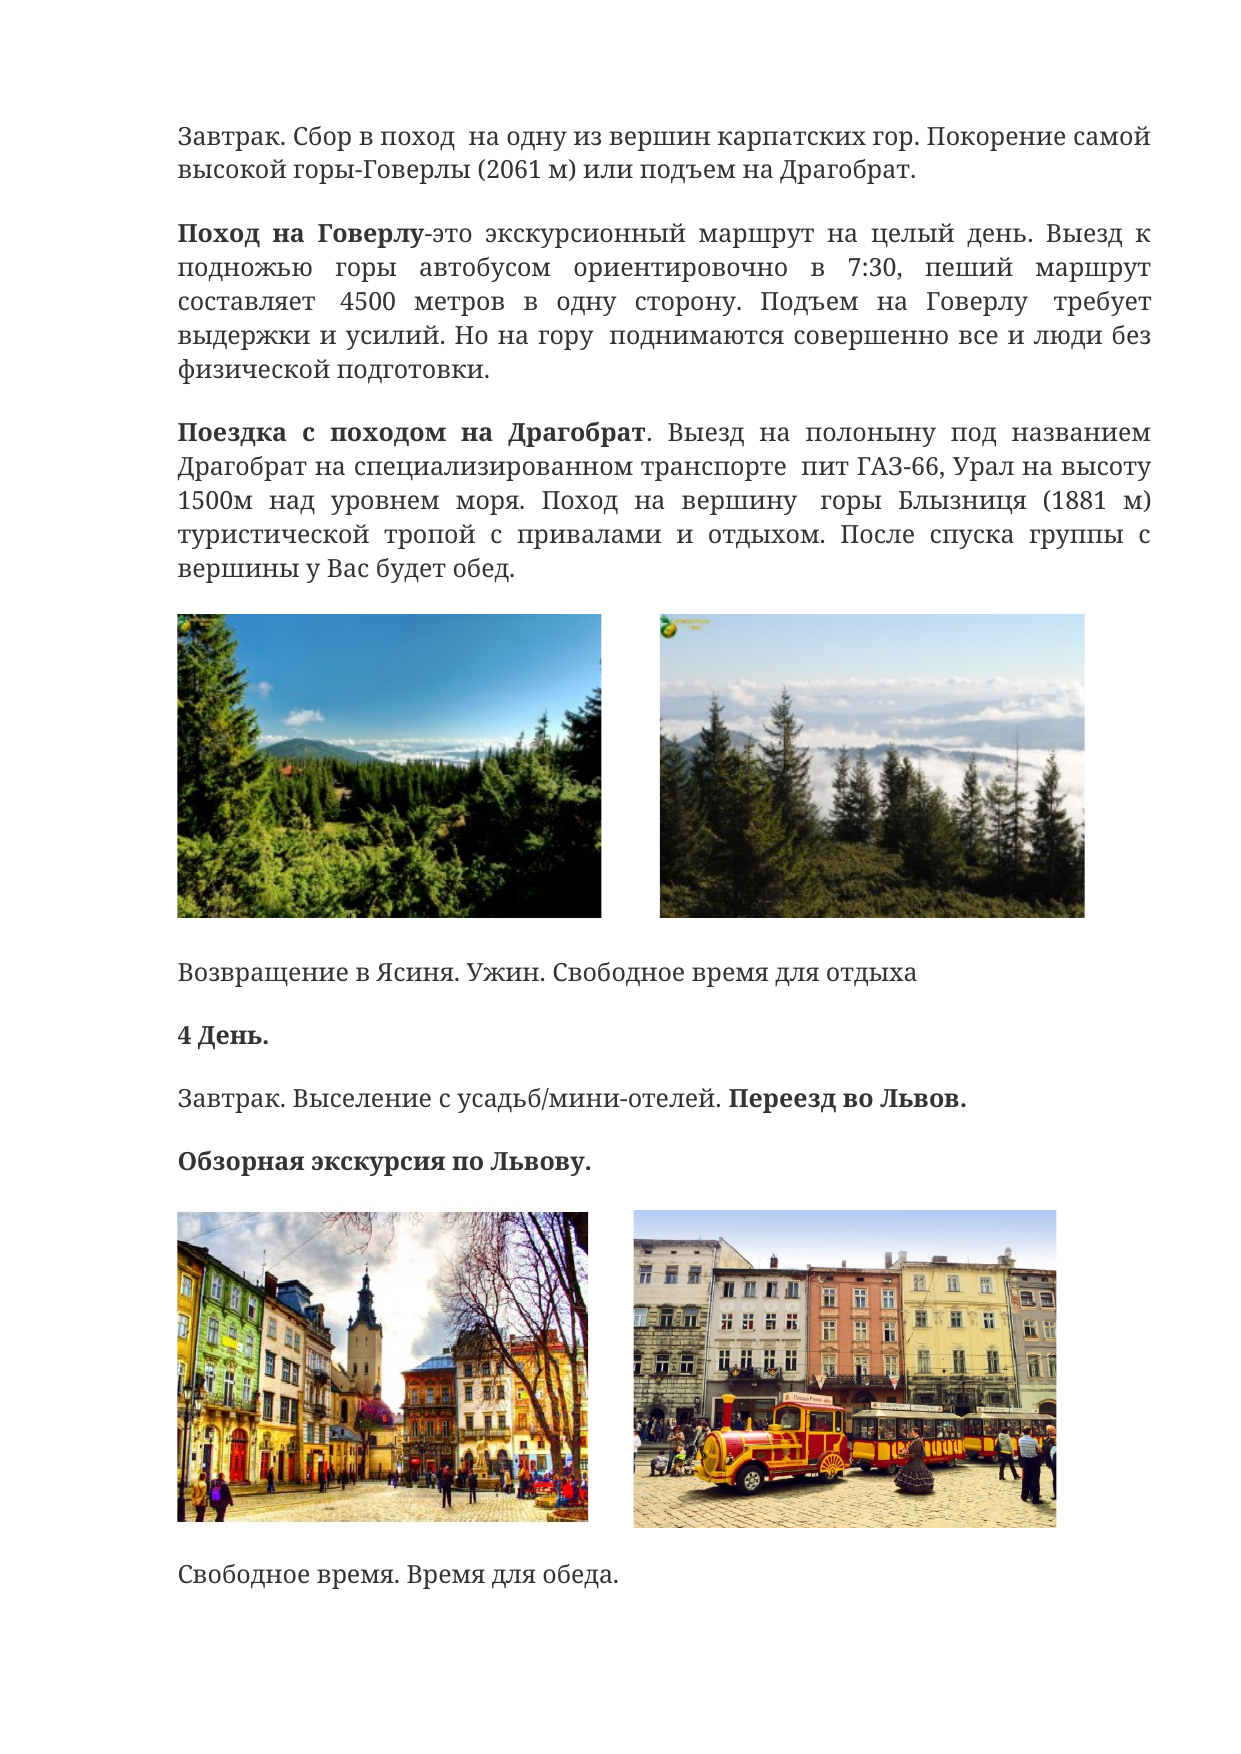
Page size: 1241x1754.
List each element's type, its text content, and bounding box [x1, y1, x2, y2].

text Обзорная экскурсия по Львову. [177, 1144, 1152, 1178]
picture [633, 1210, 1057, 1528]
text Завтрак. Выселение с усадьб/мини-отелей. Переезд во Львов. [177, 1081, 1152, 1115]
text Поездка с походом на Драгобрат. Выезд на полоныну под названием Драгобрат на специализированном транспорте пит ГАЗ-66, Урал на высоту 1500м над уровнем моря. Поход на вершину горы Блызниця (1881 м) туристической тропой с привалами и отдыхом. После спуска группы с вершины у Вас будет обед. [177, 415, 1152, 585]
picture [177, 1207, 589, 1528]
picture [659, 614, 1085, 918]
text Поход на Говерлу-это экскурсионный маршрут на целый день. Выезд к подножью горы автобусом ориентировочно в 7:30, пеший маршрут составляет 4500 метров в одну сторону. Подъем на Говерлу требует выдержки и усилий. Но на гору поднимаются совершенно все и люди без физической подготовки. [177, 215, 1152, 386]
text Завтрак. Сбор в поход на одну из вершин карпатских гор. Покорение самой высокой горы-Говерлы (2061 м) или подъем на Драгобрат. [177, 118, 1152, 186]
text Свободное время. Время для обеда. [177, 1557, 1152, 1591]
text 4 День. [177, 1018, 1152, 1052]
picture [177, 614, 602, 918]
text Возвращение в Ясиня. Ужин. Свободное время для отдыха [177, 954, 1152, 988]
